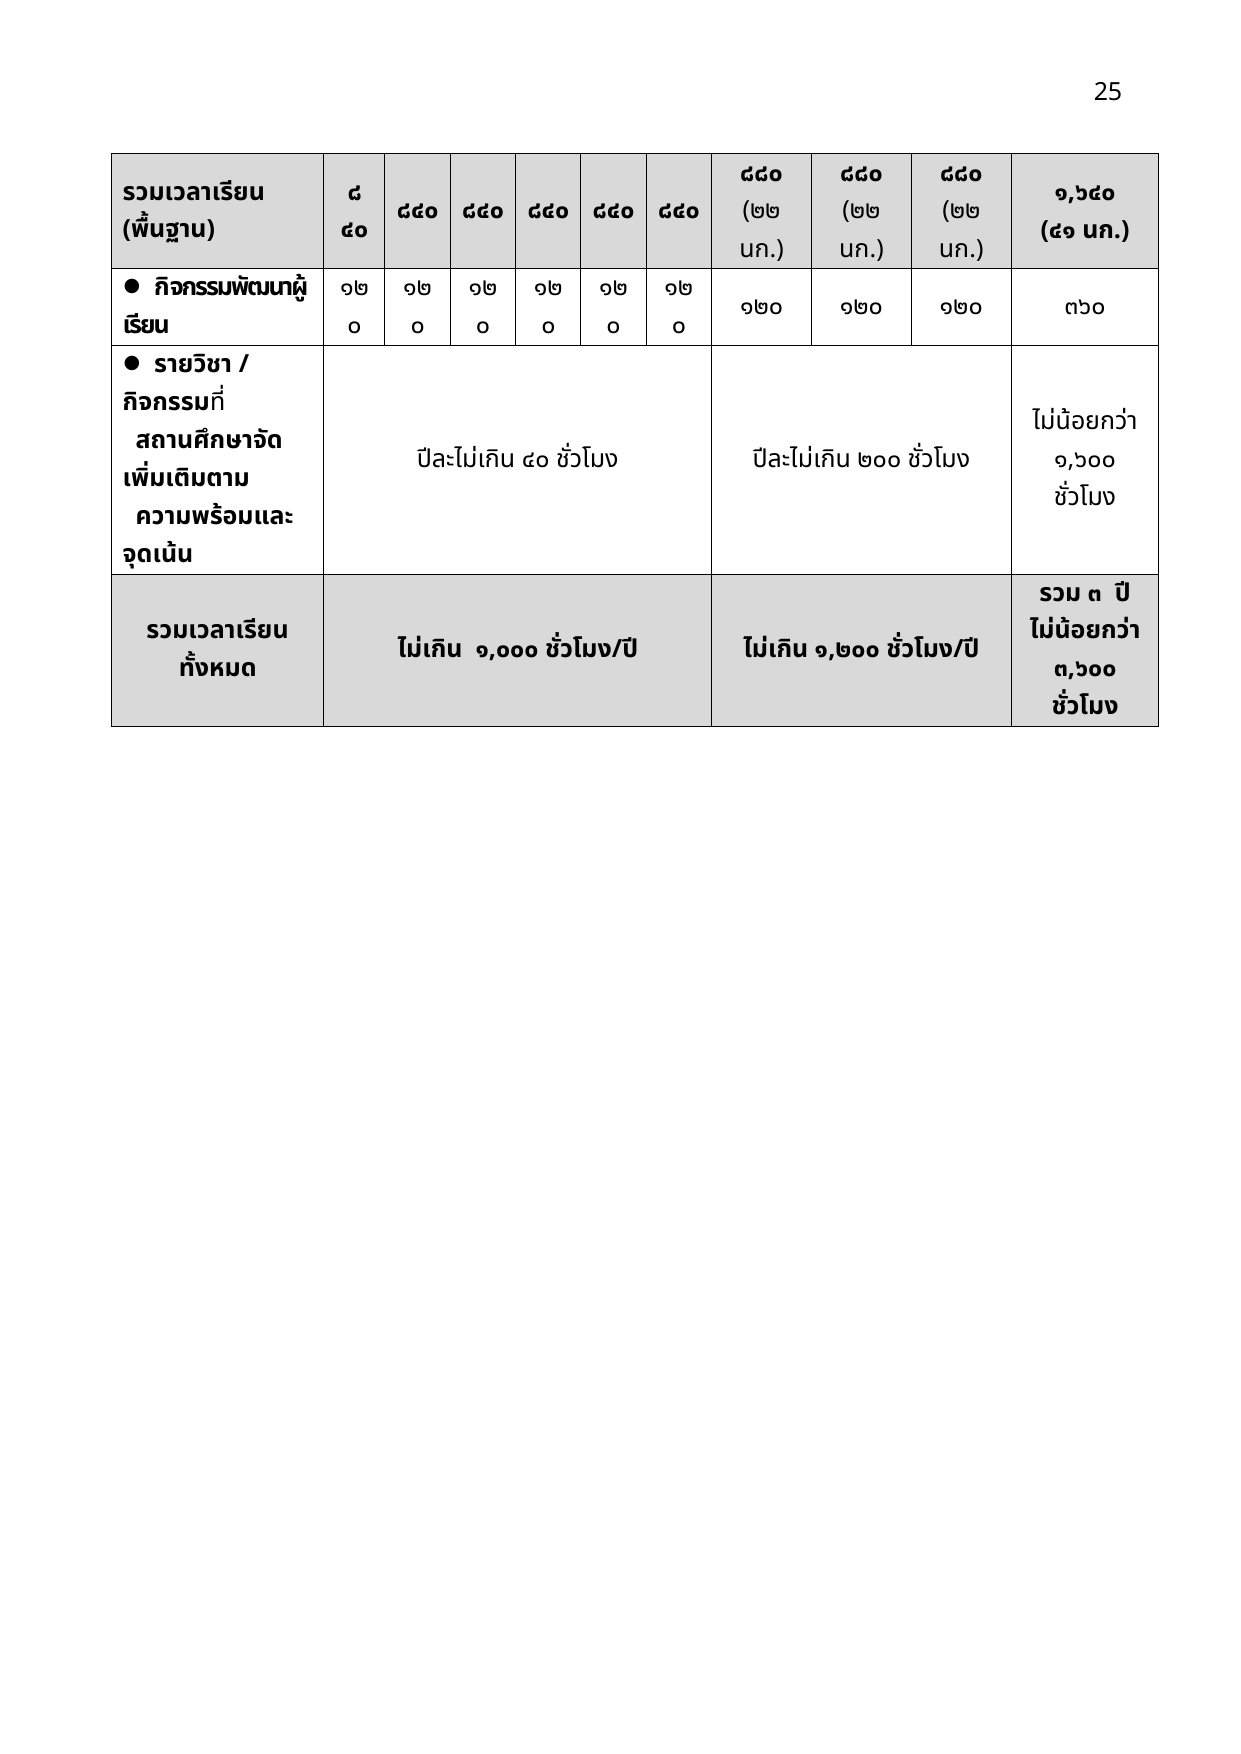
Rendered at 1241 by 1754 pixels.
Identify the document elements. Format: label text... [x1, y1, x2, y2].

table_cell ๑๒๐ [581, 269, 646, 345]
table_cell ๑,๖๔๐ (๔๑ นก.) [1012, 154, 1158, 268]
table_cell รายวิชา / กิจกรรมที่ สถานศึกษาจัดเพิ่มเติมตาม ความพร้อมและจุดเน้น [112, 346, 323, 573]
table_cell ๑๒๐ [647, 269, 711, 345]
table_cell ๘๔๐ [516, 154, 580, 268]
table_cell กิจกรรมพัฒนาผู้เรียน [112, 269, 323, 345]
table_cell ๘๘๐ (๒๒ นก.) [712, 154, 811, 268]
table_cell ๑๒๐ [385, 269, 450, 345]
table_cell รวมเวลาเรียนทั้งหมด [112, 575, 323, 726]
table_cell ๘๔๐ [647, 154, 711, 268]
table_cell ปีละไม่เกิน ๒๐๐ ชั่วโมง [712, 346, 1011, 573]
table_cell ๑๒๐ [451, 269, 515, 345]
table_cell ไม่น้อยกว่า ๑,๖๐๐ ชั่วโมง [1012, 346, 1158, 573]
table_cell ๑๒๐ [912, 269, 1011, 345]
table_cell ๘๔๐ [581, 154, 646, 268]
table_cell ปีละไม่เกิน ๔๐ ชั่วโมง [324, 346, 711, 573]
table_cell รวมเวลาเรียน (พื้นฐาน) [112, 154, 323, 268]
table_cell ๘๔๐ [451, 154, 515, 268]
table_cell รวม ๓ ปี ไม่น้อยกว่า ๓,๖๐๐ ชั่วโมง [1012, 575, 1158, 726]
table_cell ๘๘๐ (๒๒ นก.) [912, 154, 1011, 268]
table_cell ๓๖๐ [1012, 269, 1158, 345]
table_cell ๑๒๐ [712, 269, 811, 345]
table_cell ๑๒๐ [516, 269, 580, 345]
table_cell ๘๔๐ [324, 154, 384, 268]
table_cell ๑๒๐ [324, 269, 384, 345]
table_cell ๑๒๐ [812, 269, 911, 345]
table_cell ไม่เกิน ๑,๐๐๐ ชั่วโมง/ปี [324, 575, 711, 726]
table_cell ๘๘๐ (๒๒ นก.) [812, 154, 911, 268]
table_cell ไม่เกิน ๑,๒๐๐ ชั่วโมง/ปี [712, 575, 1011, 726]
table_cell ๘๔๐ [385, 154, 450, 268]
